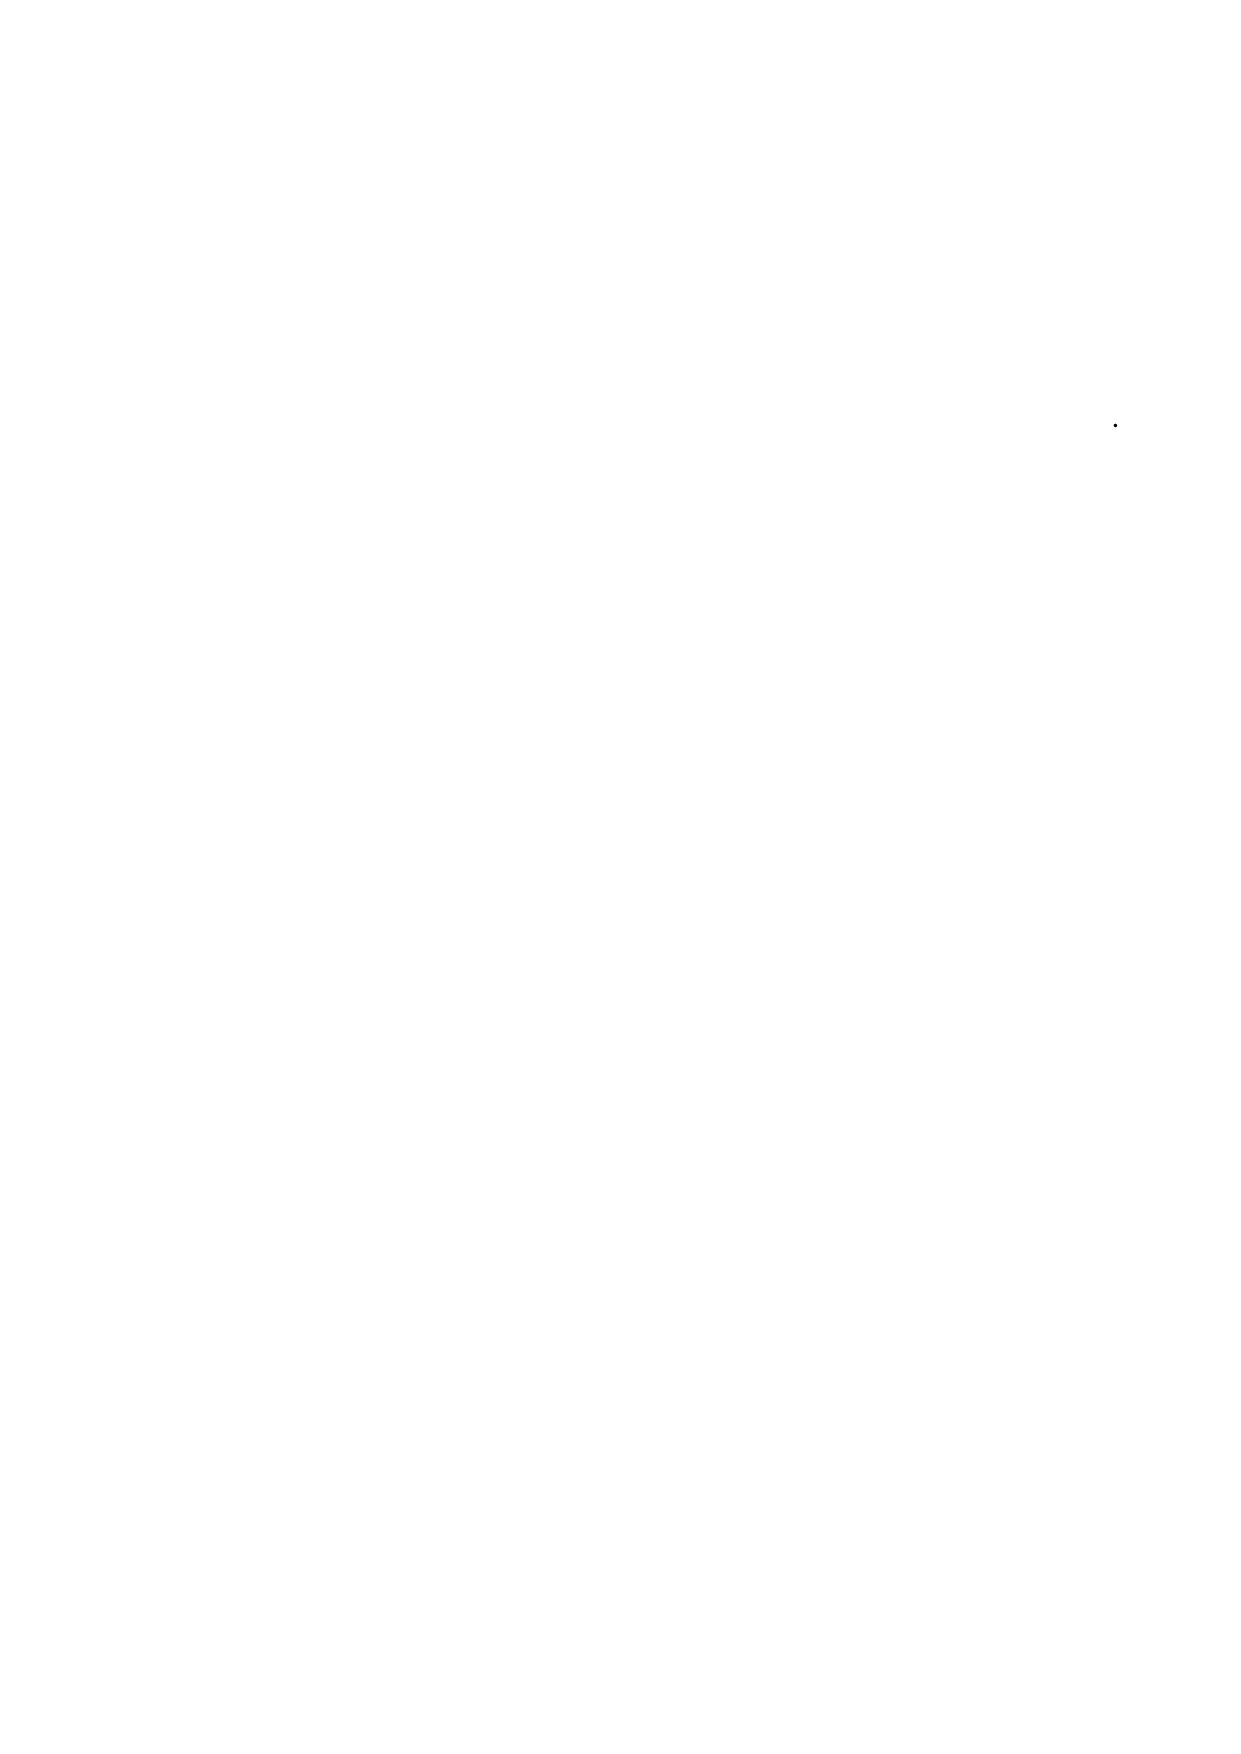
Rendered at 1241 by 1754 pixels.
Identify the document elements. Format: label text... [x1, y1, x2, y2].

text . [177, 399, 1152, 435]
